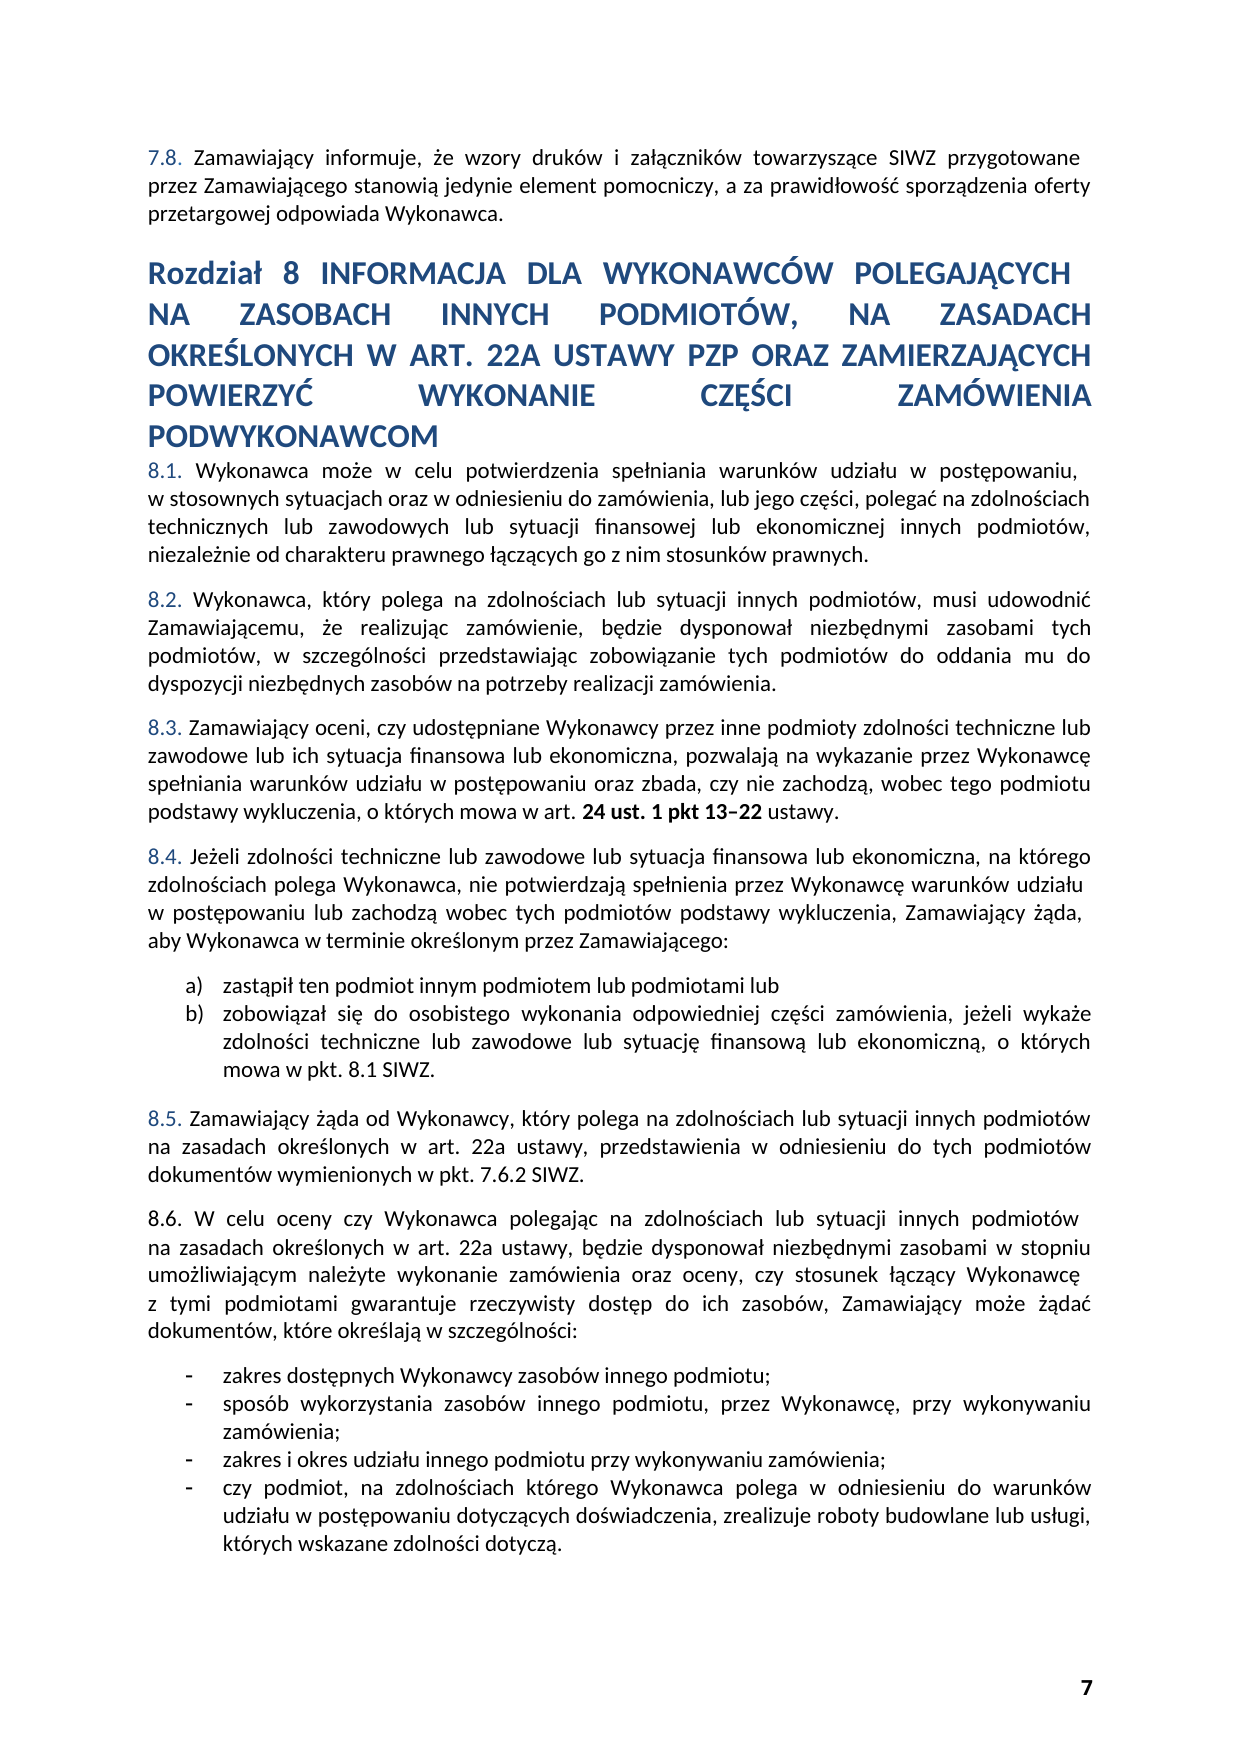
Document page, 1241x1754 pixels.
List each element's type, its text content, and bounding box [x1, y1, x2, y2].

list zakres dostępnych Wykonawcy zasobów innego podmiotu; [185, 1361, 1092, 1389]
text 8.1. Wykonawca może w celu potwierdzenia spełniania warunków udziału w postępowaniu, w stosownych sytuacjach oraz w odniesieniu do zamówienia, lub jego części, polegać na zdolnościach technicznych lub zawodowych lub sytuacji finansowej lub ekonomicznej innych podmiotów, niezależnie od charakteru prawnego łączących go z nim stosunków prawnych. [148, 456, 1092, 568]
text 8.5. Zamawiający żąda od Wykonawcy, który polega na zdolnościach lub sytuacji innych podmiotów na zasadach określonych w art. 22a ustawy, przedstawienia w odniesieniu do tych podmiotów dokumentów wymienionych w pkt. 7.6.2 SIWZ. [148, 1104, 1092, 1188]
list zastąpił ten podmiot innym podmiotem lub podmiotami lub [185, 971, 1092, 999]
text 8.3. Zamawiający oceni, czy udostępniane Wykonawcy przez inne podmioty zdolności techniczne lub zawodowe lub ich sytuacja finansowa lub ekonomiczna, pozwalają na wykazanie przez Wykonawcę spełniania warunków udziału w postępowaniu oraz zbada, czy nie zachodzą, wobec tego podmiotu podstawy wykluczenia, o których mowa w art. 24 ust. 1 pkt 13–22 ustawy. [148, 713, 1092, 826]
list sposób wykorzystania zasobów innego podmiotu, przez Wykonawcę, przy wykonywaniu zamówienia; [185, 1389, 1092, 1445]
list zakres i okres udziału innego podmiotu przy wykonywaniu zamówienia; [185, 1445, 1092, 1473]
text 7.8. Zamawiający informuje, że wzory druków i załączników towarzyszące SIWZ przygotowane przez Zamawiającego stanowią jedynie element pomocniczy, a za prawidłowość sporządzenia oferty przetargowej odpowiada Wykonawca. [148, 143, 1092, 227]
list czy podmiot, na zdolnościach którego Wykonawca polega w odniesieniu do warunków udziału w postępowaniu dotyczących doświadczenia, zrealizuje roboty budowlane lub usługi, których wskazane zdolności dotyczą. [185, 1473, 1092, 1557]
text 8.4. Jeżeli zdolności techniczne lub zawodowe lub sytuacja finansowa lub ekonomiczna, na którego zdolnościach polega Wykonawca, nie potwierdzają spełnienia przez Wykonawcę warunków udziału w postępowaniu lub zachodzą wobec tych podmiotów podstawy wykluczenia, Zamawiający żąda, aby Wykonawca w terminie określonym przez Zamawiającego: [148, 842, 1092, 954]
subtitle Rozdział 8 INFORMACJA DLA WYKONAWCÓW POLEGAJĄCYCH NA ZASOBACH INNYCH PODMIOTÓW, NA ZASADACH OKREŚLONYCH W ART. 22A USTAWY PZP ORAZ ZAMIERZAJĄCYCH POWIERZYĆ WYKONANIE CZĘŚCI ZAMÓWIENIA PODWYKONAWCOM [148, 252, 1092, 456]
list zobowiązał się do osobistego wykonania odpowiedniej części zamówienia, jeżeli wykaże zdolności techniczne lub zawodowe lub sytuację finansową lub ekonomiczną, o których mowa w pkt. 8.1 SIWZ. [185, 999, 1092, 1083]
text 8.2. Wykonawca, który polega na zdolnościach lub sytuacji innych podmiotów, musi udowodnić Zamawiającemu, że realizując zamówienie, będzie dysponował niezbędnymi zasobami tych podmiotów, w szczególności przedstawiając zobowiązanie tych podmiotów do oddania mu do dyspozycji niezbędnych zasobów na potrzeby realizacji zamówienia. [148, 585, 1092, 697]
text 8.6. W celu oceny czy Wykonawca polegając na zdolnościach lub sytuacji innych podmiotów na zasadach określonych w art. 22a ustawy, będzie dysponował niezbędnymi zasobami w stopniu umożliwiającym należyte wykonanie zamówienia oraz oceny, czy stosunek łączący Wykonawcę z tymi podmiotami gwarantuje rzeczywisty dostęp do ich zasobów, Zamawiający może żądać dokumentów, które określają w szczególności: [148, 1204, 1092, 1345]
